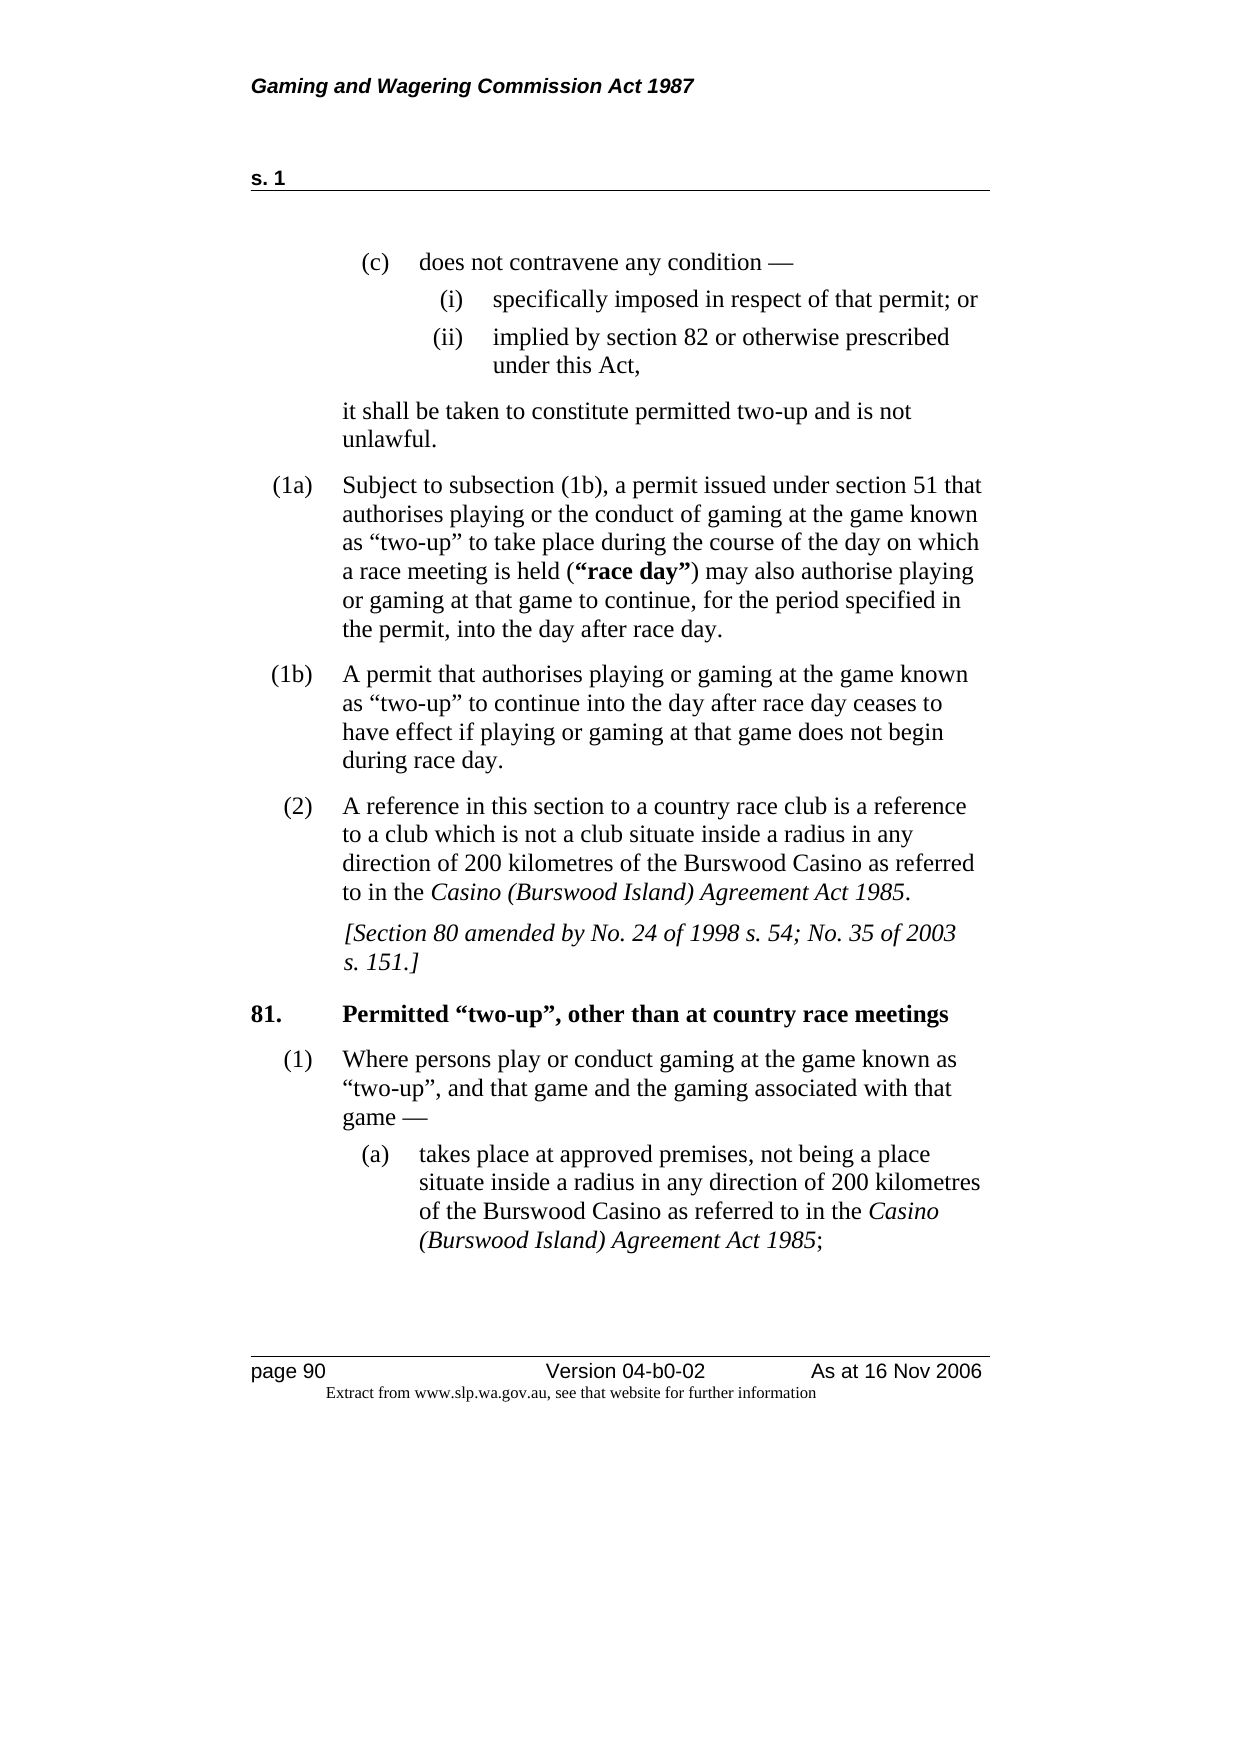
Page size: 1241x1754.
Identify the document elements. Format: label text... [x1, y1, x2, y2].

text (i) specifically imposed in respect of that permit; or [251, 284, 990, 313]
text (2) A reference in this section to a country race club is a reference to a club which is not a club situate inside a radius in any direction of 200 kilometres of the Burswood Casino as referred to in the Casino (Burswood Island) Agreement Act 1985. [251, 791, 990, 906]
text [Section 80 amended by No. 24 of 1998 s. 54; No. 35 of 2003 s. 151.] [251, 918, 990, 976]
text (1a) Subject to subsection (1b), a permit issued under section 51 that authorises playing or the conduct of gaming at the game known as “two-up” to take place during the course of the day on which a race meeting is held (“race day”) may also authorise playing or gaming at that game to continue, for the period specified in the permit, into the day after race day. [251, 470, 990, 642]
text (a) takes place at approved premises, not being a place situate inside a radius in any direction of 200 kilometres of the Burswood Casino as referred to in the Casino (Burswood Island) Agreement Act 1985; [251, 1139, 990, 1254]
text (c) does not contravene any condition — [251, 247, 990, 276]
text (ii) implied by section 82 or otherwise prescribed under this Act, [251, 322, 990, 379]
text (1b) A permit that authorises playing or gaming at the game known as “two-up” to continue into the day after race day ceases to have effect if playing or gaming at that game does not begin during race day. [251, 659, 990, 774]
text (1) Where persons play or conduct gaming at the game known as “two-up”, and that game and the gaming associated with that game — [251, 1044, 990, 1130]
text it shall be taken to constitute permitted two-up and is not unlawful. [251, 396, 990, 453]
subtitle 81. Permitted “two-up”, other than at country race meetings [251, 999, 990, 1027]
